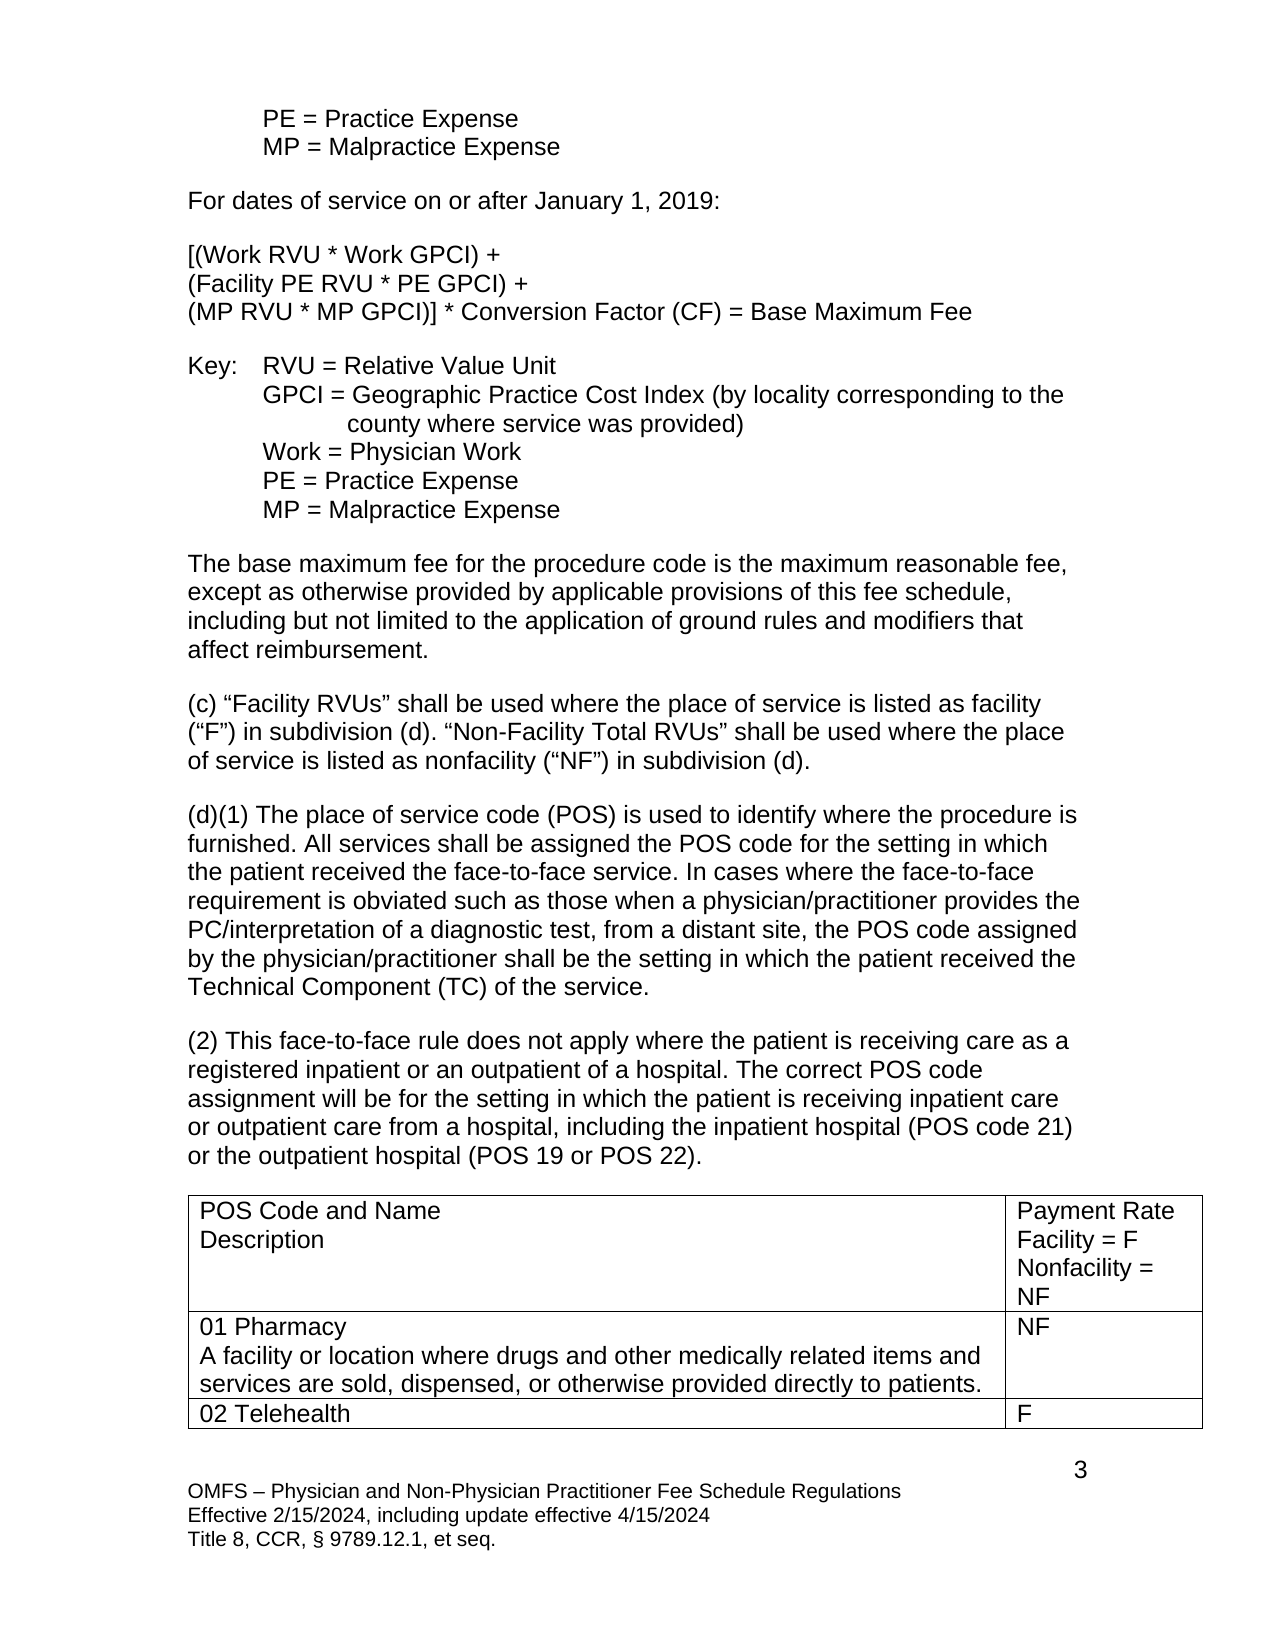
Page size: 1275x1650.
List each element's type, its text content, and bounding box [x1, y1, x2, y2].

text [(Work RVU * Work GPCI) + [187, 240, 1087, 268]
text (MP RVU * MP GPCI)] * Conversion Factor (CF) = Base Maximum Fee [187, 297, 1087, 326]
text MP = Malpractice Expense [187, 495, 1087, 523]
text The base maximum fee for the procedure code is the maximum reasonable fee, except as otherwise provided by applicable provisions of this fee schedule, including but not limited to the application of ground rules and modifiers that affect reimbursement. [187, 548, 1087, 663]
text (2) This face-to-face rule does not apply where the patient is receiving care as a registered inpatient or an outpatient of a hospital. The correct POS code assignment will be for the setting in which the patient is receiving inpatient care or outpatient care from a hospital, including the inpatient hospital (POS code 21) or the outpatient hospital (POS 19 or POS 22). [187, 1026, 1087, 1170]
table_cell 01 Pharmacy A facility or location where drugs and other medically related items and services are sold, dispensed, or otherwise provided directly to patients. [189, 1312, 1005, 1398]
text GPCI = Geographic Practice Cost Index (by locality corresponding to the county where service was provided) [262, 380, 1087, 437]
text (Facility PE RVU * PE GPCI) + [187, 268, 1087, 297]
text PE = Practice Expense [187, 466, 1087, 495]
text (d)(1) The place of service code (POS) is used to identify where the procedure is furnished. All services shall be assigned the POS code for the setting in which the patient received the face-to-face service. In cases where the face-to-face requirement is obviated such as those when a physician/practitioner provides the PC/interpretation of a diagnostic test, from a distant site, the POS code assigned by the physician/practitioner shall be the setting in which the patient received the Technical Component (TC) of the service. [187, 800, 1087, 1001]
text (c) “Facility RVUs” shall be used where the place of service is listed as facility (“F”) in subdivision (d). “Non-Facility Total RVUs” shall be used where the place of service is listed as nonfacility (“NF”) in subdivision (d). [187, 688, 1087, 775]
table_header Payment Rate Facility = F Nonfacility = NF [1006, 1196, 1202, 1311]
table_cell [189, 1399, 1005, 1428]
text MP = Malpractice Expense [187, 132, 1087, 161]
table_header POS Code and Name Description [189, 1196, 1005, 1311]
text For dates of service on or after January 1, 2019: [187, 186, 1087, 215]
text Key: RVU = Relative Value Unit [187, 351, 1087, 380]
table_cell F [1006, 1399, 1202, 1428]
text Work = Physician Work [187, 437, 1087, 466]
text PE = Practice Expense [187, 103, 1087, 132]
table_cell NF [1006, 1312, 1202, 1398]
